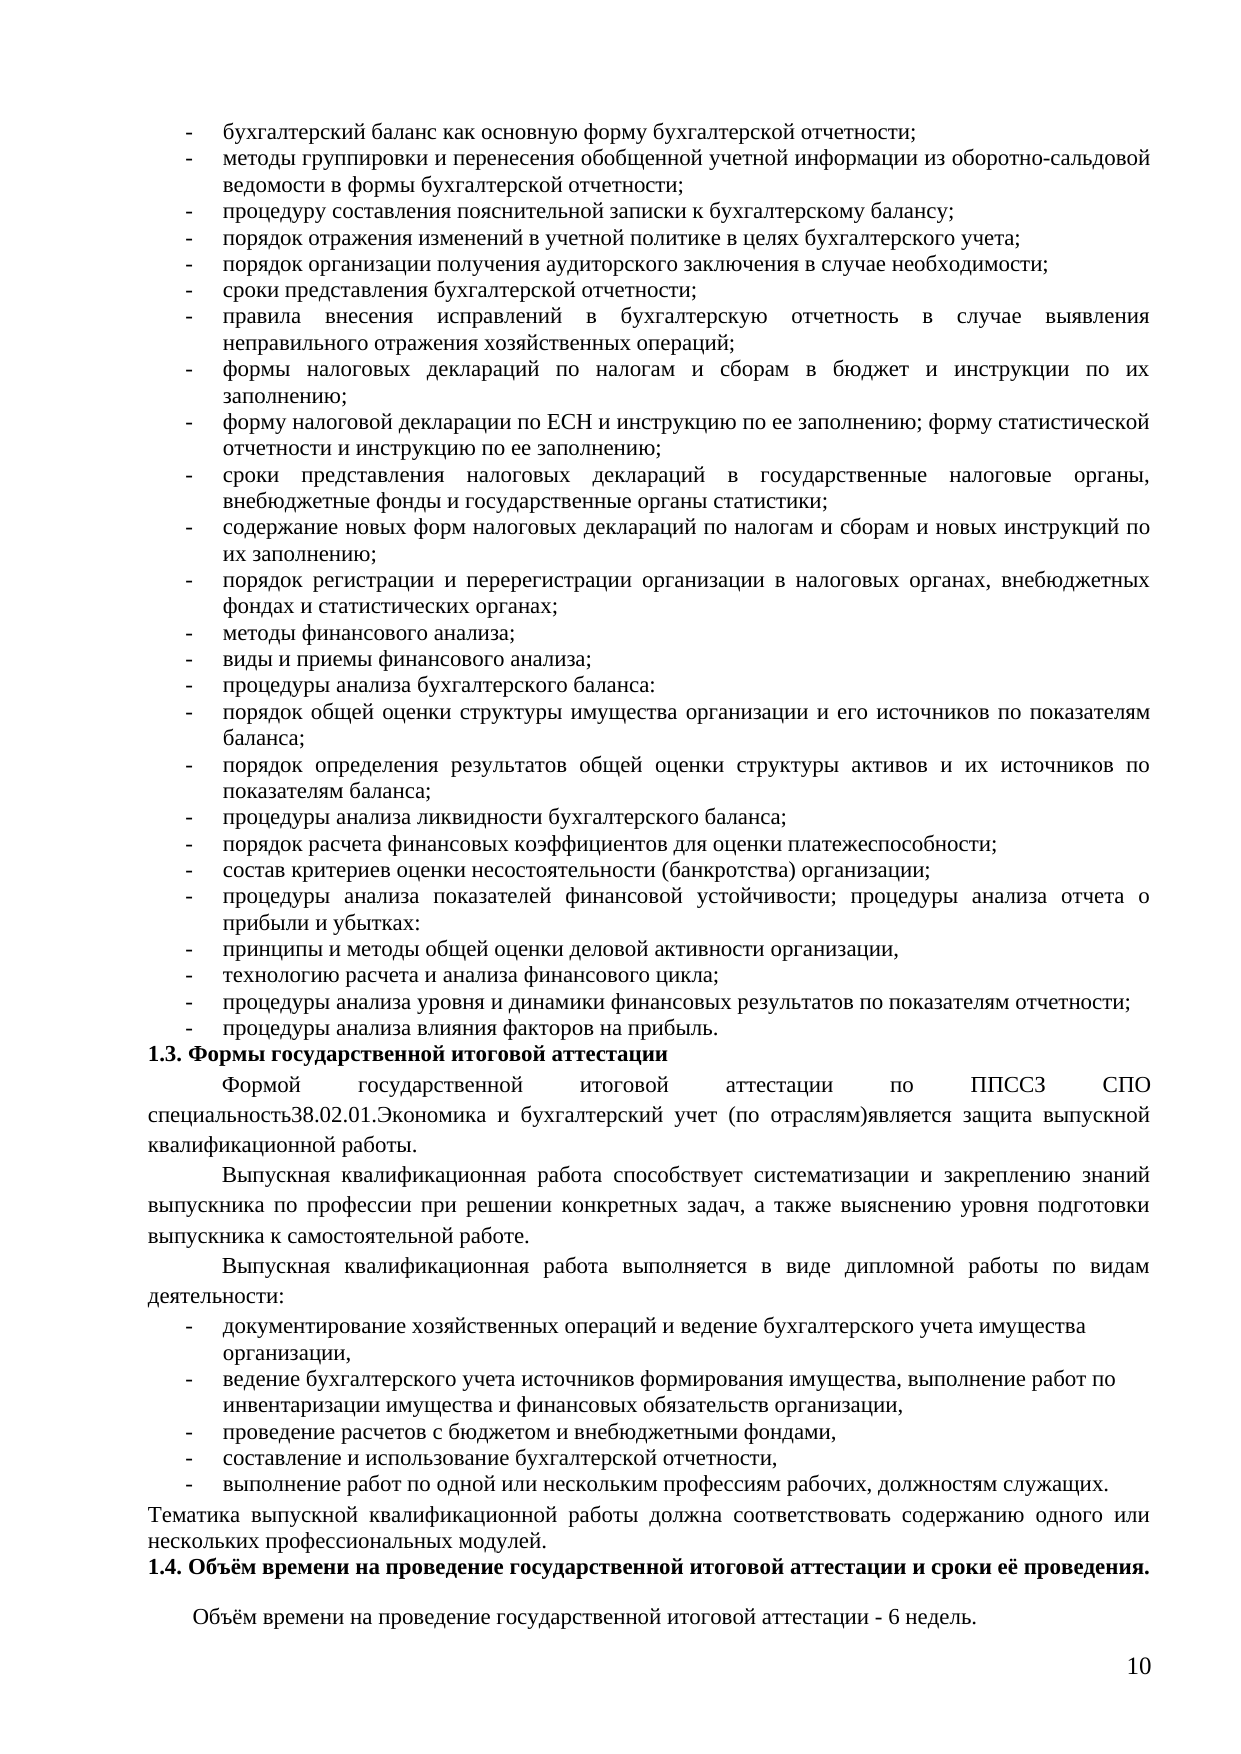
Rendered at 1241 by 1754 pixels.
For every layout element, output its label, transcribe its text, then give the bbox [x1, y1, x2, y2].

list порядок общей оценки структуры имущества организации и его источников по показателям баланса; [185, 698, 1152, 751]
list принципы и методы общей оценки деловой активности организации, [185, 935, 1152, 961]
text Выпускная квалификационная работа способствует систематизации и закреплению знаний выпускника по профессии при решении конкретных задач, а также выяснению уровня подготовки выпускника к самостоятельной работе. [148, 1161, 1152, 1248]
text Тематика выпускной квалификационной работы должна соответствовать содержанию одного или нескольких профессиональных модулей. [148, 1501, 1152, 1553]
list порядок определения результатов общей оценки структуры активов и их источников по показателям баланса; [185, 751, 1152, 803]
list процедуры анализа уровня и динамики финансовых результатов по показателям отчетности; [185, 988, 1152, 1014]
list порядок расчета финансовых коэффициентов для оценки платежеспособности; [185, 830, 1152, 856]
text Выпускная квалификационная работа выполняется в виде дипломной работы по видам деятельности: [148, 1252, 1152, 1308]
list процедуры анализа ликвидности бухгалтерского баланса; [185, 803, 1152, 830]
list правила внесения исправлений в бухгалтерскую отчетность в случае выявления неправильного отражения хозяйственных операций; [185, 303, 1152, 355]
list форму налоговой декларации по ЕСН и инструкцию по ее заполнению; форму статистической отчетности и инструкцию по ее заполнению; [185, 408, 1152, 461]
list сроки представления налоговых деклараций в государственные налоговые органы, внебюджетные фонды и государственные органы статистики; [185, 461, 1152, 513]
list виды и приемы финансового анализа; [185, 645, 1152, 672]
list состав критериев оценки несостоятельности (банкротства) организации; [185, 856, 1152, 882]
list процедуры анализа показателей финансовой устойчивости; процедуры анализа отчета о прибыли и убытках: [185, 882, 1152, 935]
list выполнение работ по одной или нескольким профессиям рабочих, должностям служащих. [185, 1471, 1152, 1497]
list процедуры анализа бухгалтерского баланса: [185, 672, 1152, 698]
list процедуру составления пояснительной записки к бухгалтерскому балансу; [185, 197, 1152, 223]
list содержание новых форм налоговых деклараций по налогам и сборам и новых инструкций по их заполнению; [185, 513, 1152, 566]
list методы финансового анализа; [185, 619, 1152, 645]
text Объём времени на проведение государственной итоговой аттестации - 6 недель. [148, 1603, 1152, 1630]
list методы группировки и перенесения обобщенной учетной информации из оборотно-сальдовой ведомости в формы бухгалтерской отчетности; [185, 144, 1152, 197]
text Формой государственной итоговой аттестации по ППССЗ СПО специальность38.02.01.Экономика и бухгалтерский учет (по отраслям)является защита выпускной квалификационной работы. [148, 1071, 1152, 1157]
list проведение расчетов с бюджетом и внебюджетными фондами, [185, 1418, 1152, 1444]
text 1.3. Формы государственной итоговой аттестации [148, 1041, 1152, 1067]
text 1.4. Объём времени на проведение государственной итоговой аттестации и сроки её проведения. [148, 1553, 1152, 1580]
list порядок регистрации и перерегистрации организации в налоговых органах, внебюджетных фондах и статистических органах; [185, 566, 1152, 619]
list порядок организации получения аудиторского заключения в случае необходимости; [185, 250, 1152, 276]
list технологию расчета и анализа финансового цикла; [185, 961, 1152, 988]
list ведение бухгалтерского учета источников формирования имущества, выполнение работ по инвентаризации имущества и финансовых обязательств организации, [185, 1365, 1152, 1418]
list составление и использование бухгалтерской отчетности, [185, 1444, 1152, 1471]
list порядок отражения изменений в учетной политике в целях бухгалтерского учета; [185, 223, 1152, 250]
list сроки представления бухгалтерской отчетности; [185, 276, 1152, 303]
list бухгалтерский баланс как основную форму бухгалтерской отчетности; [185, 118, 1152, 144]
list процедуры анализа влияния факторов на прибыль. [185, 1014, 1152, 1041]
list документирование хозяйственных операций и ведение бухгалтерского учета имущества организации, [185, 1312, 1152, 1365]
list формы налоговых деклараций по налогам и сборам в бюджет и инструкции по их заполнению; [185, 355, 1152, 408]
